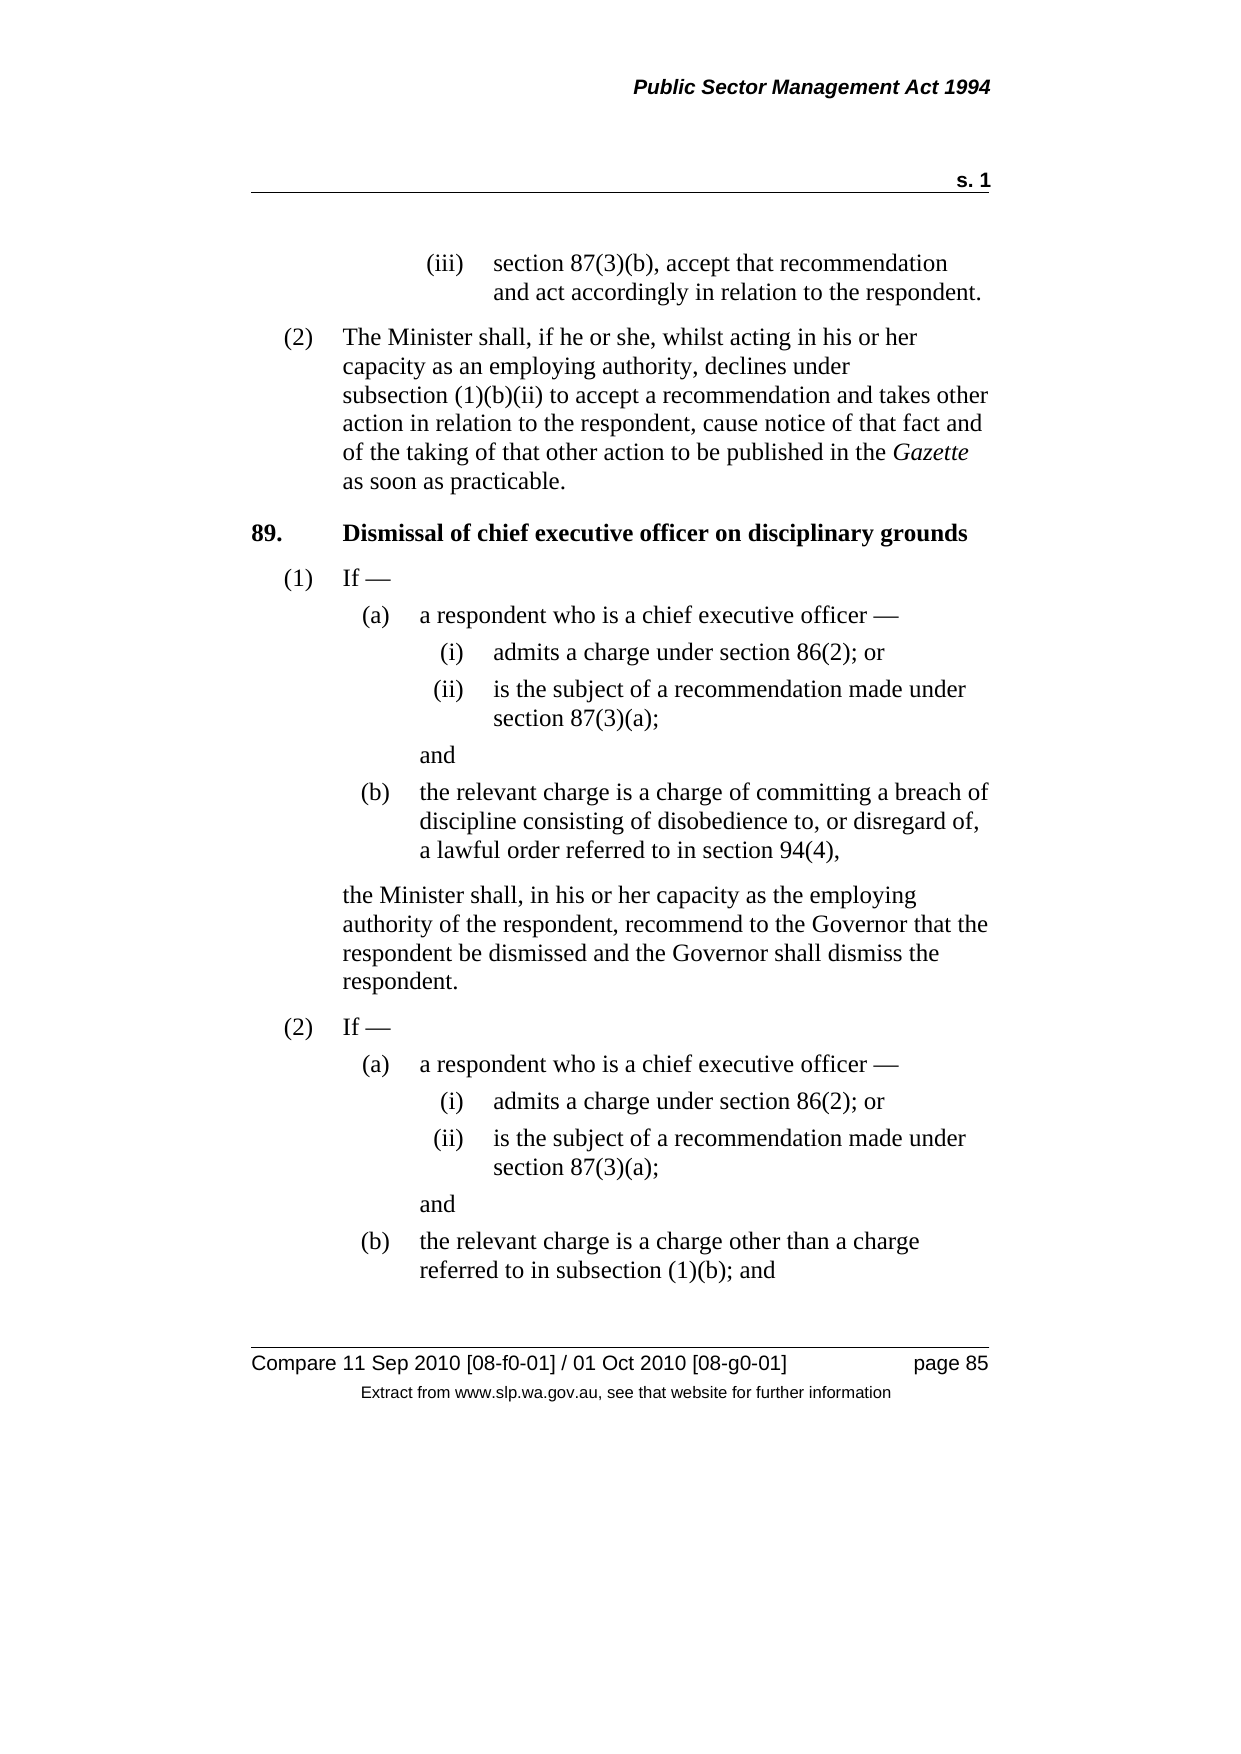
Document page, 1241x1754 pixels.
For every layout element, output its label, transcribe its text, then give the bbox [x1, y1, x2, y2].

text the Minister shall, in his or her capacity as the employing authority of the respondent, recommend to the Governor that the respondent be dismissed and the Governor shall dismiss the respondent. [251, 880, 989, 995]
text (1) If — [251, 563, 989, 592]
text (ii) is the subject of a recommendation made under section 87(3)(a); [251, 1123, 989, 1181]
text and [251, 740, 989, 769]
text (i) admits a charge under section 86(2); or [251, 637, 989, 666]
text (a) a respondent who is a chief executive officer — [251, 1049, 989, 1078]
text (a) a respondent who is a chief executive officer — [251, 600, 989, 629]
text (b) the relevant charge is a charge of committing a breach of discipline consisting of disobedience to, or disregard of, a lawful order referred to in section 94(4), [251, 777, 989, 863]
text and [251, 1189, 989, 1218]
subtitle 89. Dismissal of chief executive officer on disciplinary grounds [251, 518, 989, 546]
text (b) the relevant charge is a charge other than a charge referred to in subsection (1)(b); and [251, 1226, 989, 1283]
text (i) admits a charge under section 86(2); or [251, 1086, 989, 1115]
text (2) If — [251, 1012, 989, 1041]
text (2) The Minister shall, if he or she, whilst acting in his or her capacity as an employing authority, declines under subsection (1)(b)(ii) to accept a recommendation and takes other action in relation to the respondent, cause notice of that fact and of the taking of that other action to be published in the Gazette as soon as practicable. [251, 322, 989, 495]
text (ii) is the subject of a recommendation made under section 87(3)(a); [251, 674, 989, 732]
text (iii) section 87(3)(b), accept that recommendation and act accordingly in relation to the respondent. [251, 248, 989, 306]
